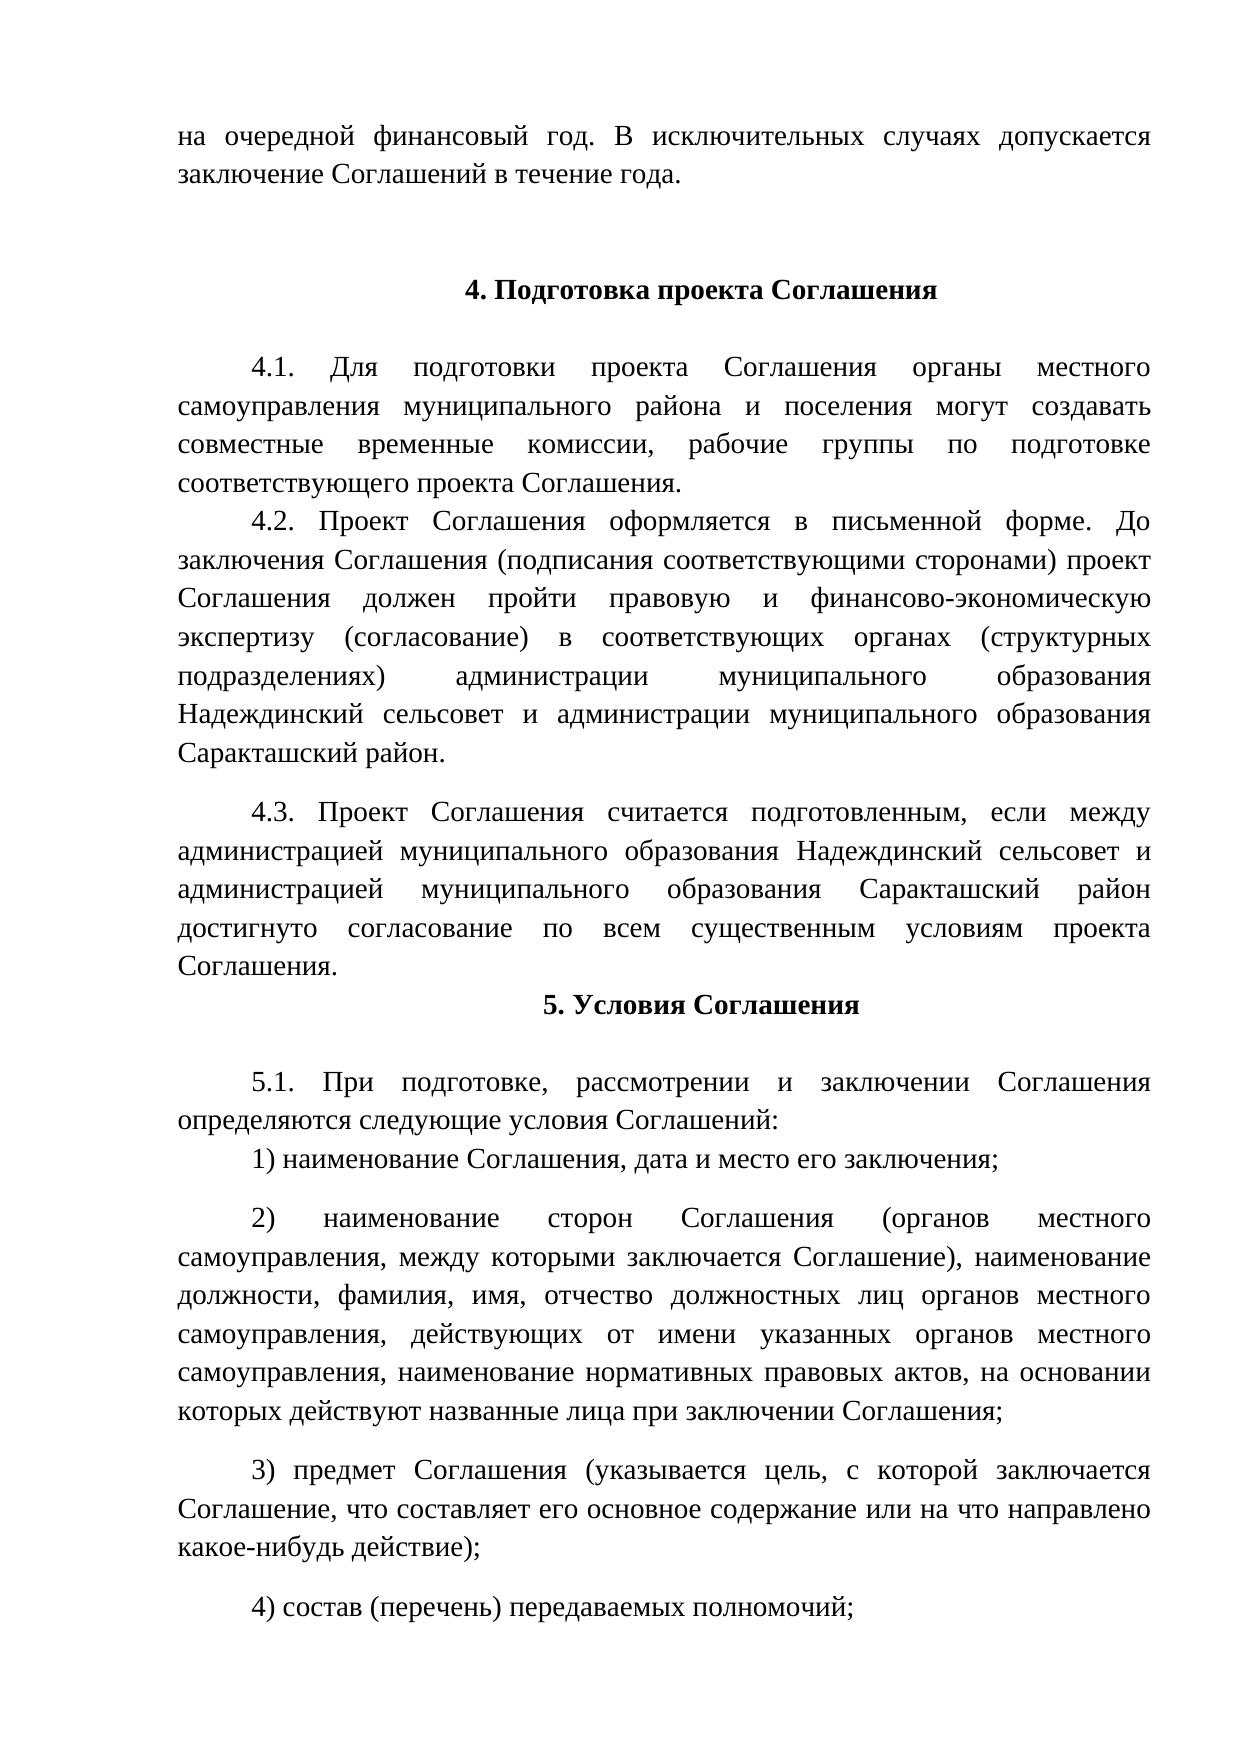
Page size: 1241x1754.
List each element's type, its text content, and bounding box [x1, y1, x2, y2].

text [177, 118, 1152, 190]
text 4.2. Проект Соглашения оформляется в письменной форме. До заключения Соглашения (подписания соответствующими сторонами) проект Соглашения должен пройти правовую и финансово-экономическую экспертизу (согласование) в соответствующих органах (структурных подразделениях) администрации муниципального образования Надеждинский сельсовет и администрации муниципального образования Саракташский район. [177, 503, 1152, 768]
text 4.1. Для подготовки проекта Соглашения органы местного самоуправления муниципального района и поселения могут создавать совместные временные комиссии, рабочие группы по подготовке соответствующего проекта Соглашения. [177, 349, 1152, 498]
text 1) наименование Соглашения, дата и место его заключения; [177, 1141, 1152, 1174]
text 4. Подготовка проекта Соглашения [251, 272, 1152, 306]
text 4.3. Проект Соглашения считается подготовленным, если между администрацией муниципального образования Надеждинский сельсовет и администрацией муниципального образования Саракташский район достигнуто согласование по всем существенным условиям проекта Соглашения. [177, 794, 1152, 982]
text 5. Условия Соглашения [177, 987, 1152, 1020]
text 4) состав (перечень) передаваемых полномочий; [177, 1589, 1152, 1622]
text 3) предмет Соглашения (указывается цель, с которой заключается Соглашение, что составляет его основное содержание или на что направлено какое-нибудь действие); [177, 1452, 1152, 1563]
text 2) наименование сторон Соглашения (органов местного самоуправления, между которыми заключается Соглашение), наименование должности, фамилия, имя, отчество должностных лиц органов местного самоуправления, действующих от имени указанных органов местного самоуправления, наименование нормативных правовых актов, на основании которых действуют названные лица при заключении Соглашения; [177, 1200, 1152, 1427]
text 5.1. При подготовке, рассмотрении и заключении Соглашения определяются следующие условия Соглашений: [177, 1064, 1152, 1136]
